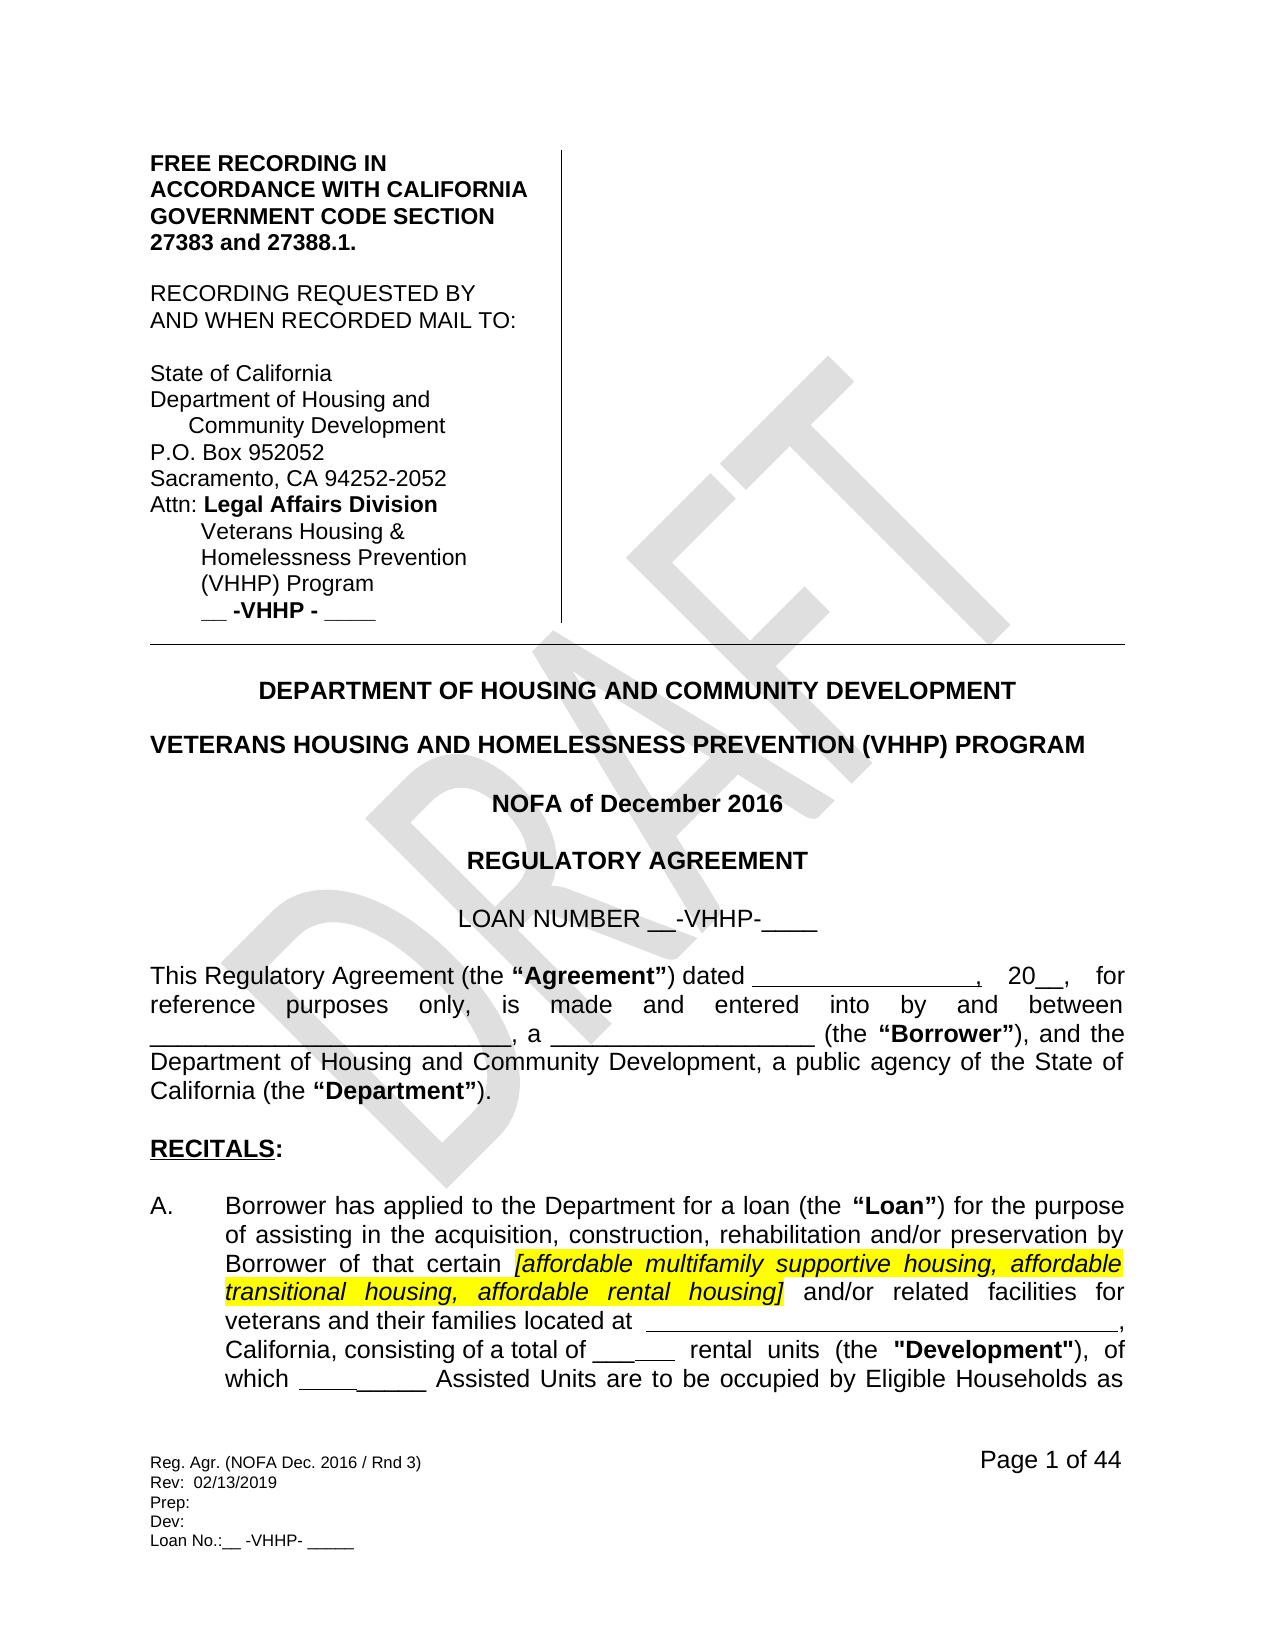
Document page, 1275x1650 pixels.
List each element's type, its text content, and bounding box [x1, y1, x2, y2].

text NOFA of December 2016 [112, 788, 1162, 817]
text RECITALS: [150, 1133, 1125, 1162]
text AND WHEN RECORDED MAIL TO: [150, 307, 561, 333]
text RECORDING REQUESTED BY [150, 280, 561, 307]
text Department of Housing and [150, 386, 561, 412]
text LOAN NUMBER __-VHHP-____ [150, 903, 1125, 932]
text State of California [150, 359, 561, 386]
text DEPARTMENT OF HOUSING AND COMMUNITY DEVELOPMENT [150, 676, 1125, 704]
text Homelessness Prevention [150, 544, 561, 570]
text __ -VHHP - ____ [150, 597, 561, 623]
text GOVERNMENT CODE SECTION 27383 and 27388.1. [150, 203, 561, 255]
subtitle REGULATORY AGREEMENT [150, 846, 1125, 875]
subtitle VETERANS HOUSING AND HOMELESSNESS PREVENTION (VHHP) PROGRAM [150, 729, 1125, 758]
text , 94252-2052 [150, 465, 561, 491]
text (VHHP) Program [150, 570, 561, 597]
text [150, 1191, 1125, 1392]
text This Regulatory Agreement (the “Agreement”) dated , 20__, for reference purposes only, is made and entered into by and between __________________________, a ___________________ (the “Borrower”), and the Department of Housing and Community Development, a public agency of the State of California (the “Department”). [150, 961, 1125, 1105]
text Attn: Legal Affairs Division [150, 491, 561, 518]
text Community Development [150, 412, 561, 438]
text FREE RECORDING IN ACCORDANCE WITH [150, 150, 561, 203]
text Veterans Housing & [150, 518, 561, 544]
